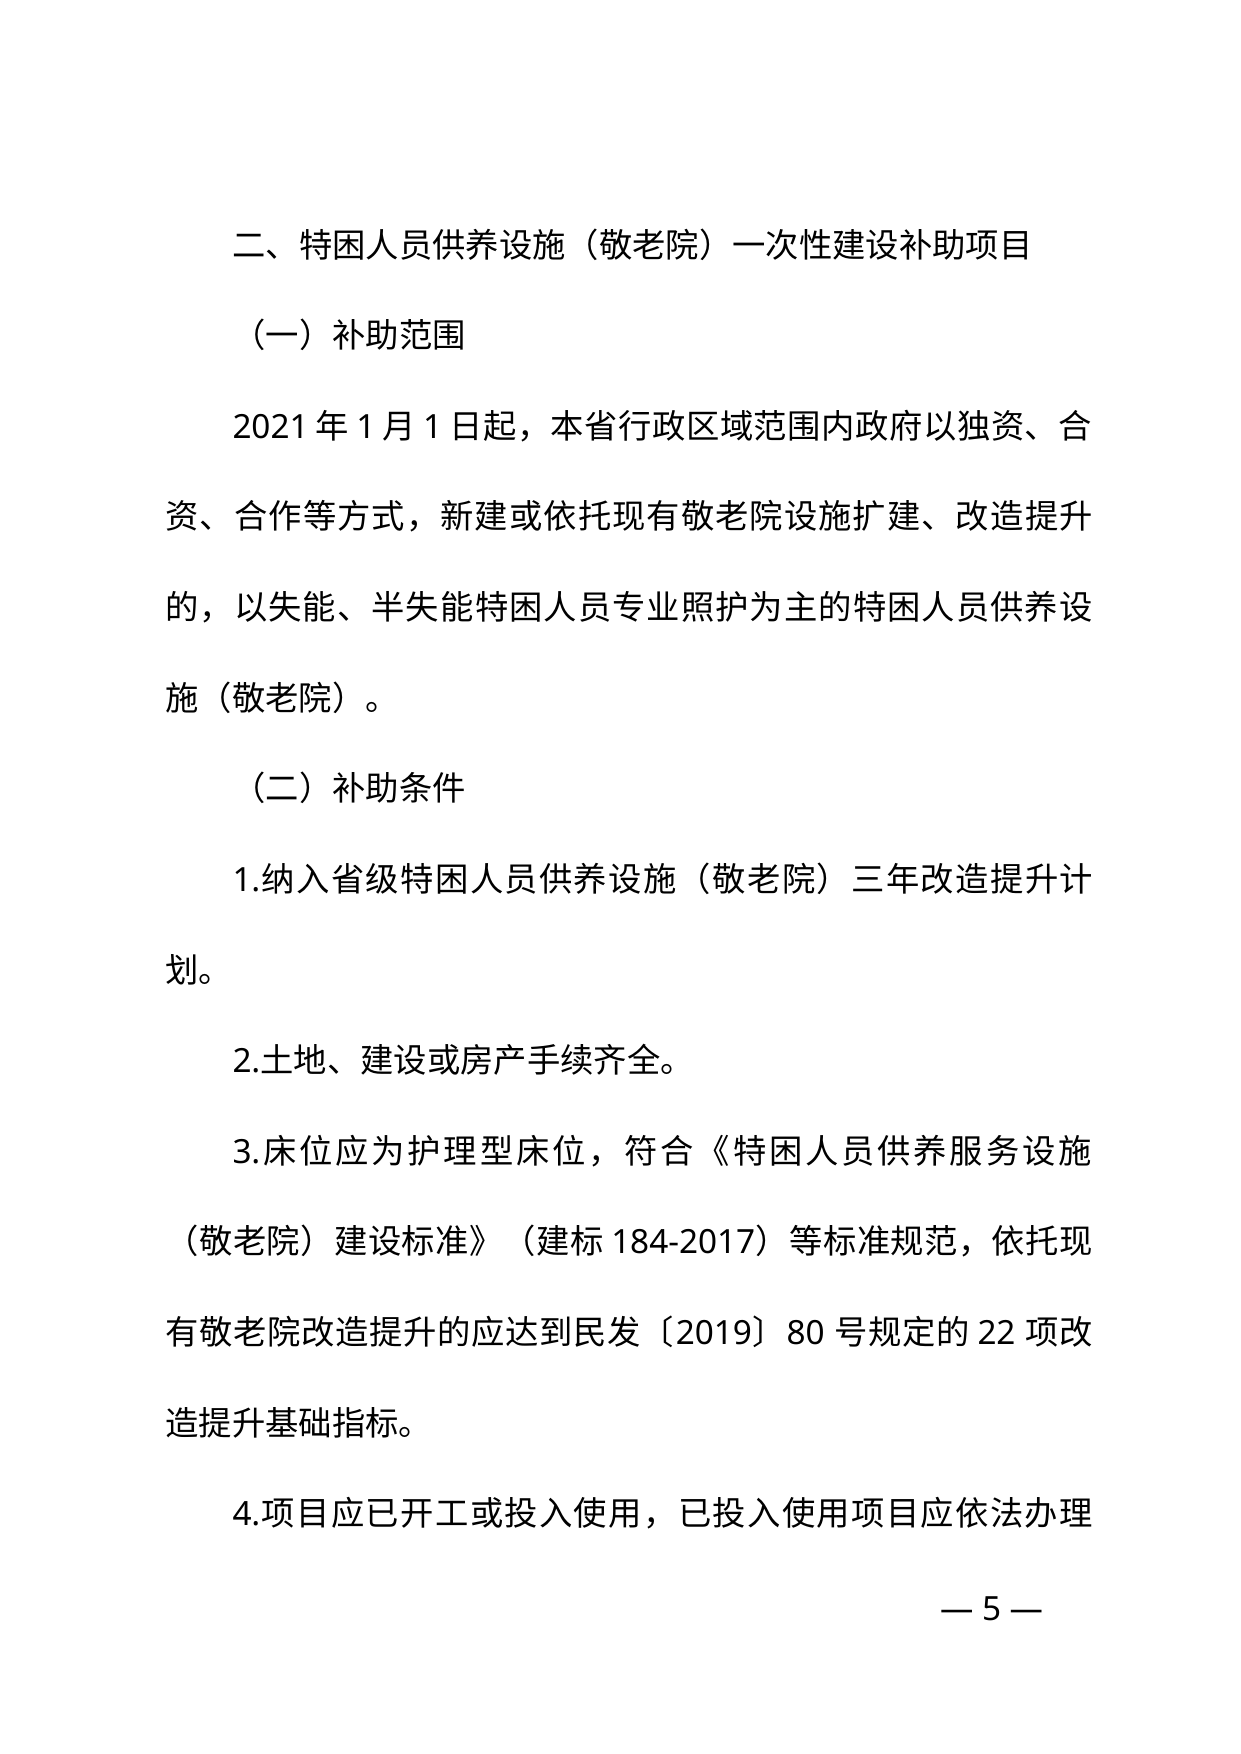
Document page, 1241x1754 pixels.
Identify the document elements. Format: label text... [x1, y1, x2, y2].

text 3.床位应为护理型床位，符合《特困人员供养服务设施（敬老院）建设标准》（建标184-2017）等标准规范，依托现有敬老院改造提升的应达到民发〔2019〕80 号规定的22 项改造提升基础指标。 [165, 1103, 1093, 1466]
text 2021年1月1日起，本省行政区域范围内政府以独资、合资、合作等方式，新建或依托现有敬老院设施扩建、改造提升的，以失能、半失能特困人员专业照护为主的特困人员供养设施（敬老院）。 [165, 378, 1093, 741]
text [165, 1466, 1093, 1557]
text 二、特困人员供养设施（敬老院）一次性建设补助项目 [165, 197, 1093, 288]
text 1.纳入省级特困人员供养设施（敬老院）三年改造提升计划。 [165, 832, 1093, 1013]
text （二）补助条件 [165, 741, 1093, 832]
text 2.土地、建设或房产手续齐全。 [165, 1013, 1093, 1103]
text （一）补助范围 [165, 288, 1093, 378]
